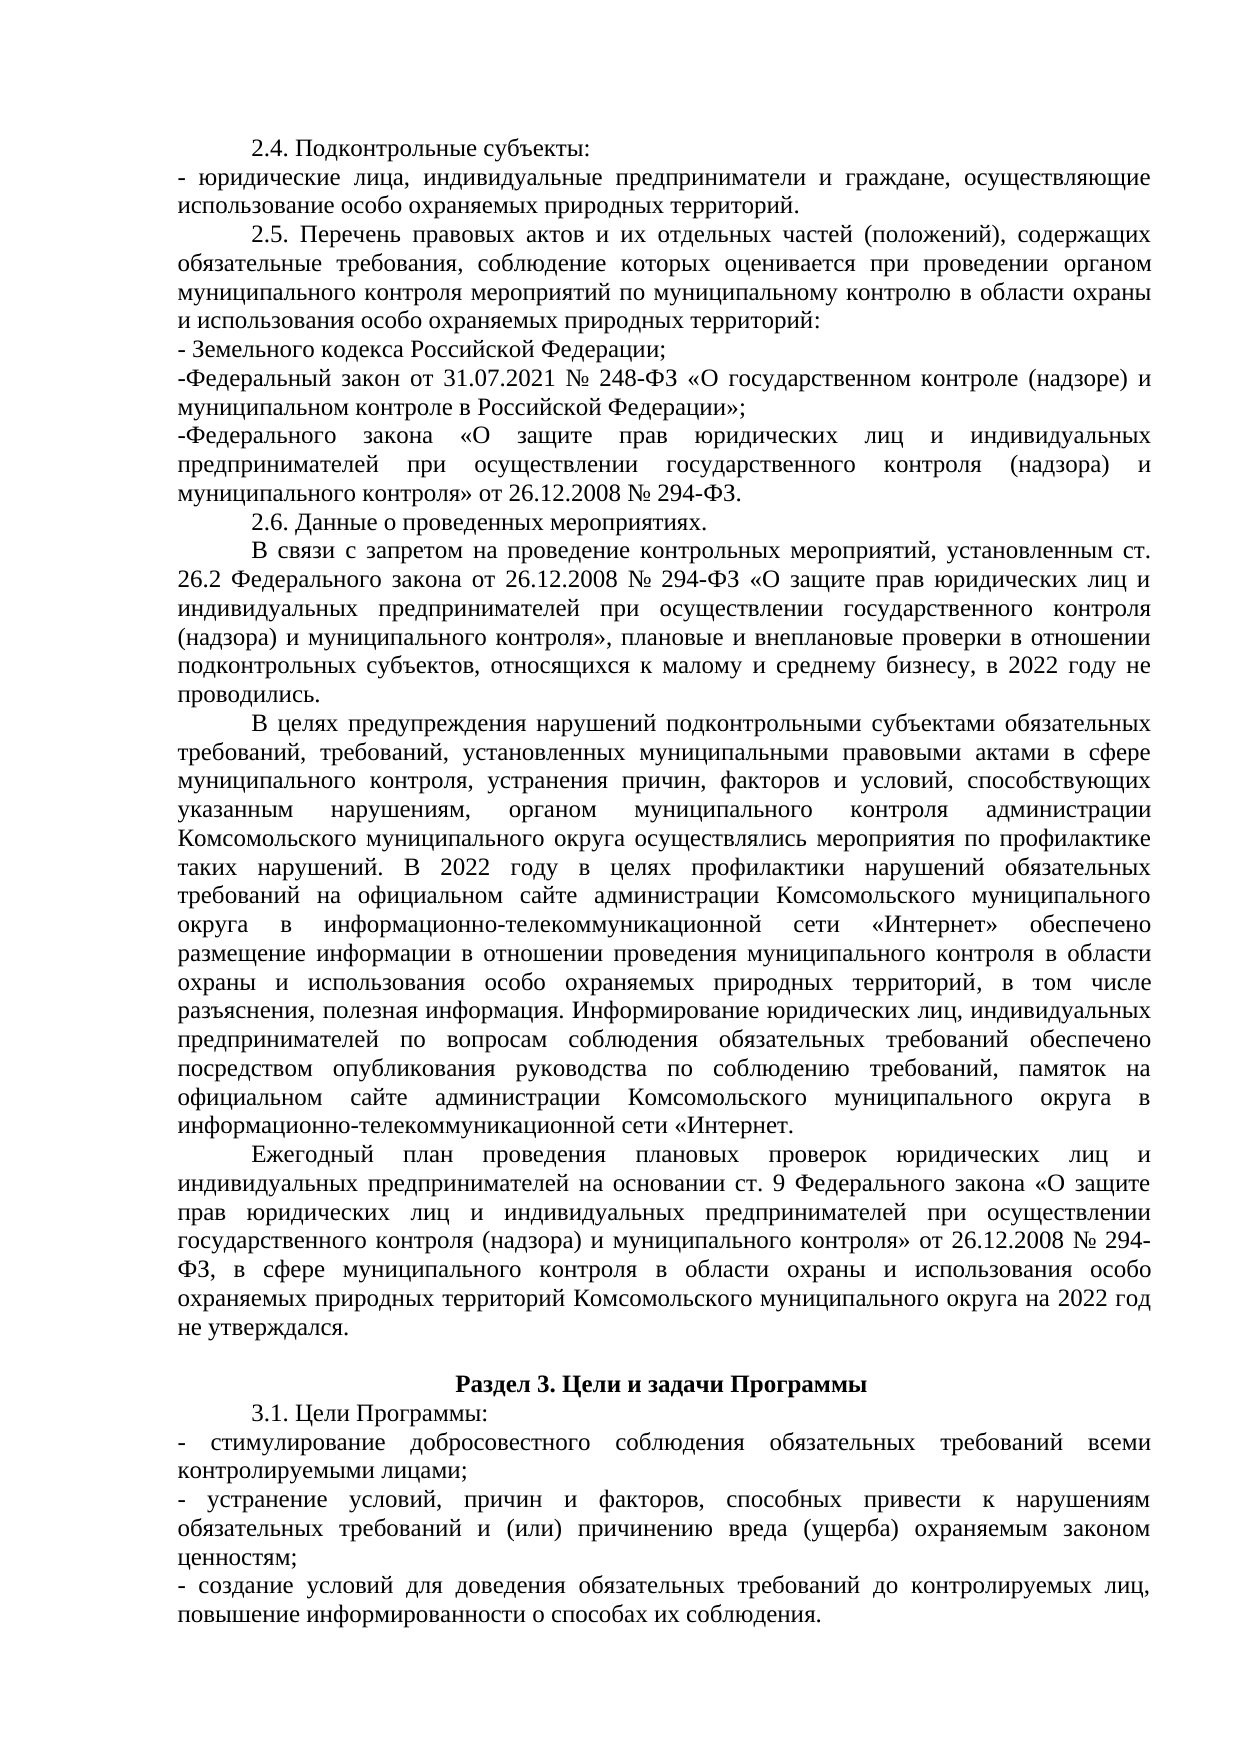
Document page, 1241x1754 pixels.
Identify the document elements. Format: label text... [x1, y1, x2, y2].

text 2.6. Данные о проведенных мероприятиях. [177, 507, 1152, 535]
text Раздел 3. Цели и задачи Программы [177, 1369, 1152, 1398]
text - устранение условий, причин и факторов, способных привести к нарушениям обязательных требований и (или) причинению вреда (ущерба) охраняемым законом ценностям; [177, 1484, 1152, 1570]
text - создание условий для доведения обязательных требований до контролируемых лиц, повышение информированности о способах их соблюдения. [177, 1570, 1152, 1628]
text - юридические лица, индивидуальные предприниматели и граждане, осуществляющие использование особо охраняемых природных территорий. [177, 162, 1152, 219]
text 2.5. Перечень правовых актов и их отдельных частей (положений), содержащих обязательные требования, соблюдение которых оценивается при проведении органом муниципального контроля мероприятий по муниципальному контролю в области охраны и использования особо охраняемых природных территорий: [177, 219, 1152, 334]
text 2.4. Подконтрольные субъекты: [177, 133, 1152, 162]
text - Земельного кодекса Российской Федерации; [177, 334, 1152, 363]
text - стимулирование добросовестного соблюдения обязательных требований всеми контролируемыми лицами; [177, 1427, 1152, 1484]
text Ежегодный план проведения плановых проверок юридических лиц и индивидуальных предпринимателей на основании ст. 9 Федерального закона «О защите прав юридических лиц и индивидуальных предпринимателей при осуществлении государственного контроля (надзора) и муниципального контроля» от 26.12.2008 № 294-ФЗ, в сфере муниципального контроля в области охраны и использования особо охраняемых природных территорий Комсомольского муниципального округа на 2022 год не утверждался. [177, 1139, 1152, 1340]
text В связи с запретом на проведение контрольных мероприятий, установленным ст. 26.2 Федерального закона от 26.12.2008 № 294-ФЗ «О защите прав юридических лиц и индивидуальных предпринимателей при осуществлении государственного контроля (надзора) и муниципального контроля», плановые и внеплановые проверки в отношении подконтрольных субъектов, относящихся к малому и среднему бизнесу, в 2022 году не проводились. [177, 535, 1152, 708]
text -Федерального закона «О защите прав юридических лиц и индивидуальных предпринимателей при осуществлении государственного контроля (надзора) и муниципального контроля» от 26.12.2008 № 294-ФЗ. [177, 420, 1152, 507]
text 3.1. Цели Программы: [177, 1398, 1152, 1427]
text -Федеральный закон от 31.07.2021 № 248-ФЗ «О государственном контроле (надзоре) и муниципальном контроле в Российской Федерации»; [177, 363, 1152, 420]
text В целях предупреждения нарушений подконтрольными субъектами обязательных требований, требований, установленных муниципальными правовыми актами в сфере муниципального контроля, устранения причин, факторов и условий, способствующих указанным нарушениям, органом муниципального контроля администрации Комсомольского муниципального округа осуществлялись мероприятия по профилактике таких нарушений. В 2022 году в целях профилактики нарушений обязательных требований на официальном сайте администрации Комсомольского муниципального округа в информационно-телекоммуникационной сети «Интернет» обеспечено размещение информации в отношении проведения муниципального контроля в области охраны и использования особо охраняемых природных территорий, в том числе разъяснения, полезная информация. Информирование юридических лиц, индивидуальных предпринимателей по вопросам соблюдения обязательных требований обеспечено посредством опубликования руководства по соблюдению требований, памяток на официальном сайте администрации Комсомольского муниципального округа в информационно-телекоммуникационной сети «Интернет. [177, 708, 1152, 1139]
